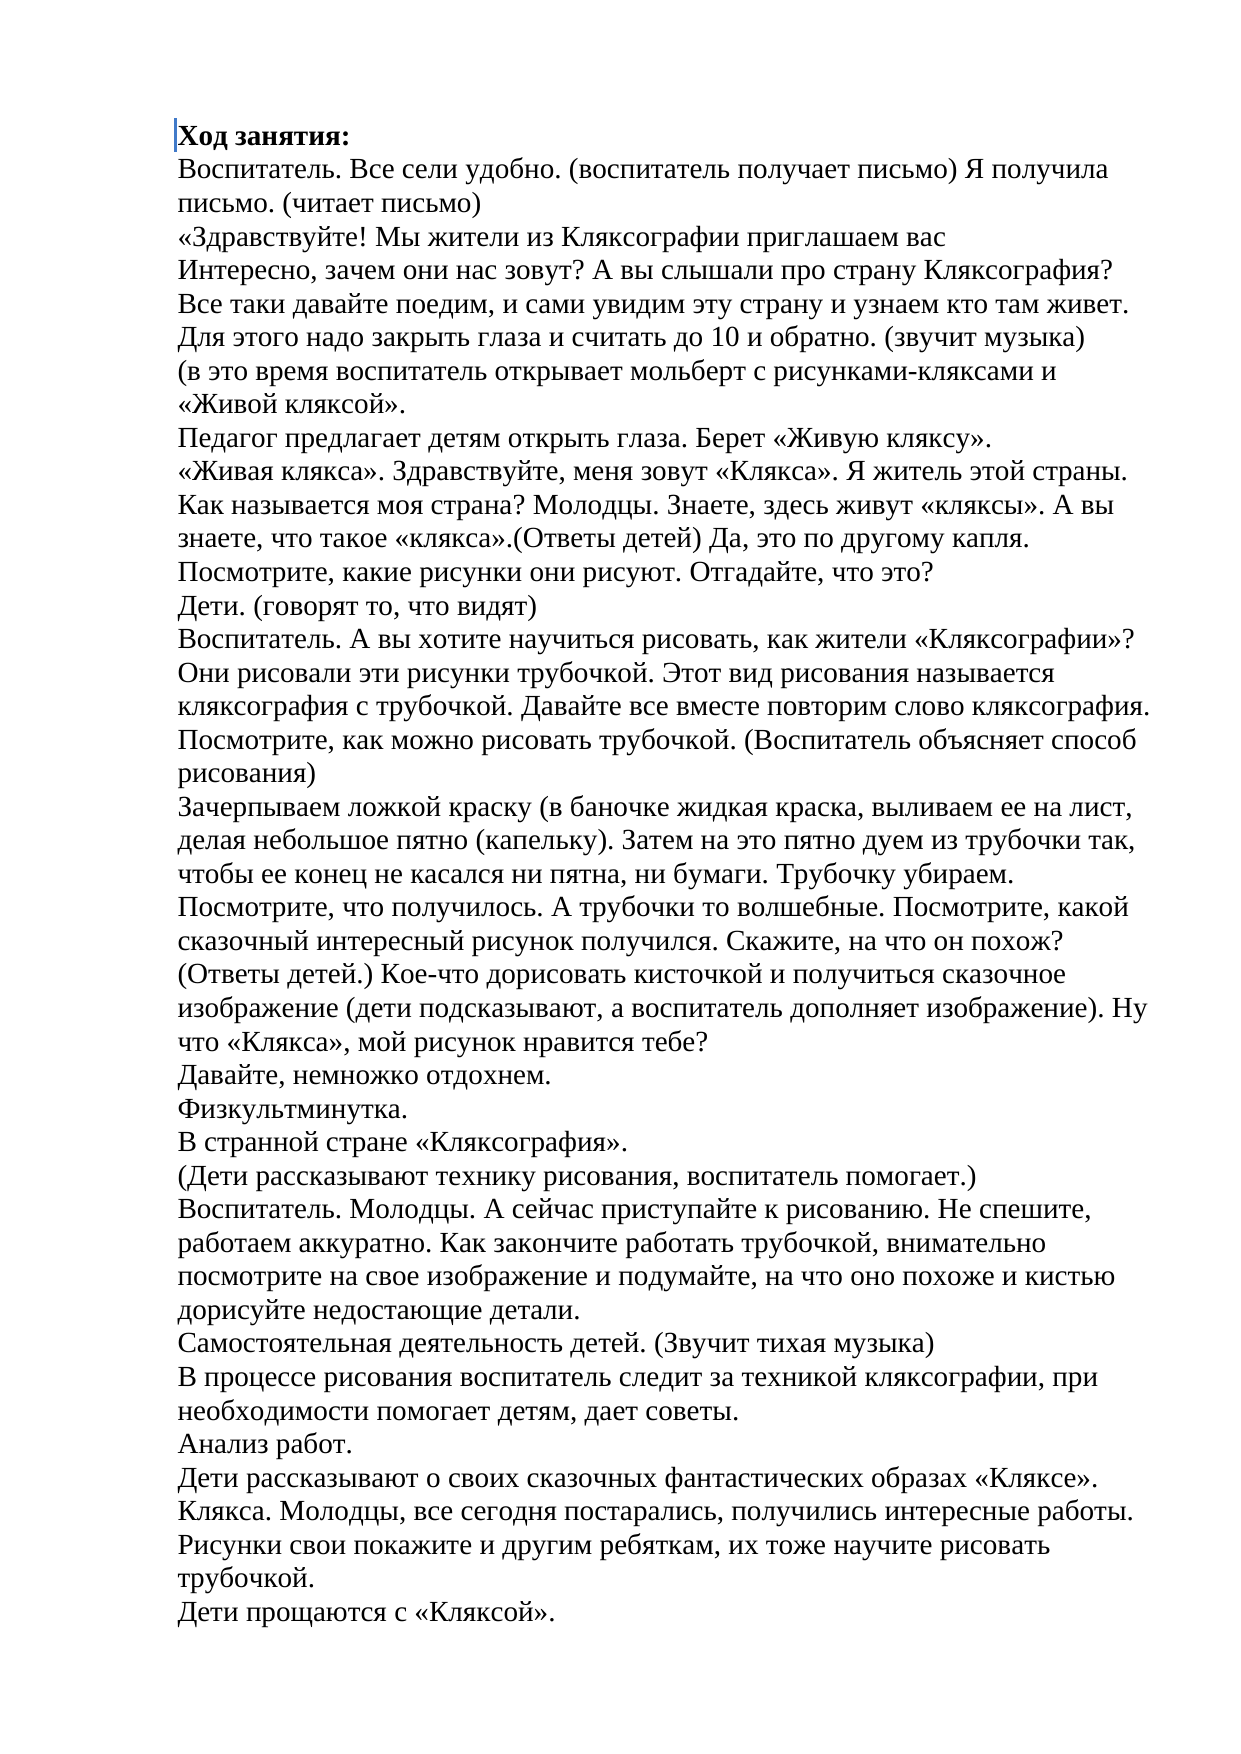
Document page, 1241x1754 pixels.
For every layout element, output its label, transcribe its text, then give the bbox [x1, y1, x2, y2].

text Самостоятельная деятельность детей. (Звучит тихая музыка) [177, 1326, 1152, 1359]
text В странной стране «Кляксография». [177, 1124, 1152, 1158]
text Клякса. Молодцы, все сегодня постарались, получились интересные работы. Рисунки свои покажите и другим ребяткам, их тоже научите рисовать трубочкой. [177, 1493, 1152, 1594]
text Ход занятия: [177, 118, 1128, 152]
text Зачерпываем ложкой краску (в баночке жидкая краска, выливаем ее на лист, делая небольшое пятно (капельку). Затем на это пятно дуем из трубочки так, чтобы ее конец не касался ни пятна, ни бумаги. Трубочку убираем. [177, 789, 1152, 889]
text Дети рассказывают о своих сказочных фантастических образах «Кляксе». [177, 1460, 1152, 1493]
text «Здравствуйте! Мы жители из Кляксографии приглашаем вас [177, 219, 1152, 252]
text «Живая клякса». Здравствуйте, меня зовут «Клякса». Я житель этой страны. Как называется моя страна? Молодцы. Знаете, здесь живут «кляксы». А вы знаете, что такое «клякса».(Ответы детей) Да, это по другому капля. Посмотрите, какие рисунки они рисуют. Отгадайте, что это? [177, 453, 1152, 588]
text Физкультминутка. [177, 1091, 1152, 1124]
text Воспитатель. А вы хотите научиться рисовать, как жители «Кляксографии»? Они рисовали эти рисунки трубочкой. Этот вид рисования называется кляксография с трубочкой. Давайте все вместе повторим слово кляксография. Посмотрите, как можно рисовать трубочкой. (Воспитатель объясняет способ рисования) [177, 621, 1152, 789]
text Посмотрите, что получилось. А трубочки то волшебные. Посмотрите, какой сказочный интересный рисунок получился. Скажите, на что он похож? (Ответы детей.) Кое-что дорисовать кисточкой и получиться сказочное изображение (дети подсказывают, а воспитатель дополняет изображение). Ну что «Клякса», мой рисунок нравится тебе? [177, 889, 1152, 1057]
text (в это время воспитатель открывает мольберт с рисунками-кляксами и «Живой кляксой». [177, 353, 1152, 420]
text Анализ работ. [177, 1426, 1152, 1460]
text Дети прощаются с «Кляксой». [177, 1594, 1152, 1627]
text Интересно, зачем они нас зовут? А вы слышали про страну Кляксография? Все таки давайте поедим, и сами увидим эту страну и узнаем кто там живет. [177, 252, 1152, 319]
text Для этого надо закрыть глаза и считать до 10 и обратно. (звучит музыка) [177, 319, 1152, 353]
text Давайте, немножко отдохнем. [177, 1057, 1152, 1091]
text Воспитатель. Все сели удобно. (воспитатель получает письмо) Я получила письмо. (читает письмо) [177, 152, 1152, 219]
text Педагог предлагает детям открыть глаза. Берет «Живую кляксу». [177, 420, 1152, 453]
text Дети. (говорят то, что видят) [177, 588, 1152, 621]
text (Дети рассказывают технику рисования, воспитатель помогает.) [177, 1158, 1152, 1191]
text Воспитатель. Молодцы. А сейчас приступайте к рисованию. Не спешите, работаем аккуратно. Как закончите работать трубочкой, внимательно посмотрите на свое изображение и подумайте, на что оно похоже и кистью дорисуйте недостающие детали. [177, 1191, 1152, 1326]
text В процессе рисования воспитатель следит за техникой кляксографии, при необходимости помогает детям, дает советы. [177, 1359, 1152, 1426]
